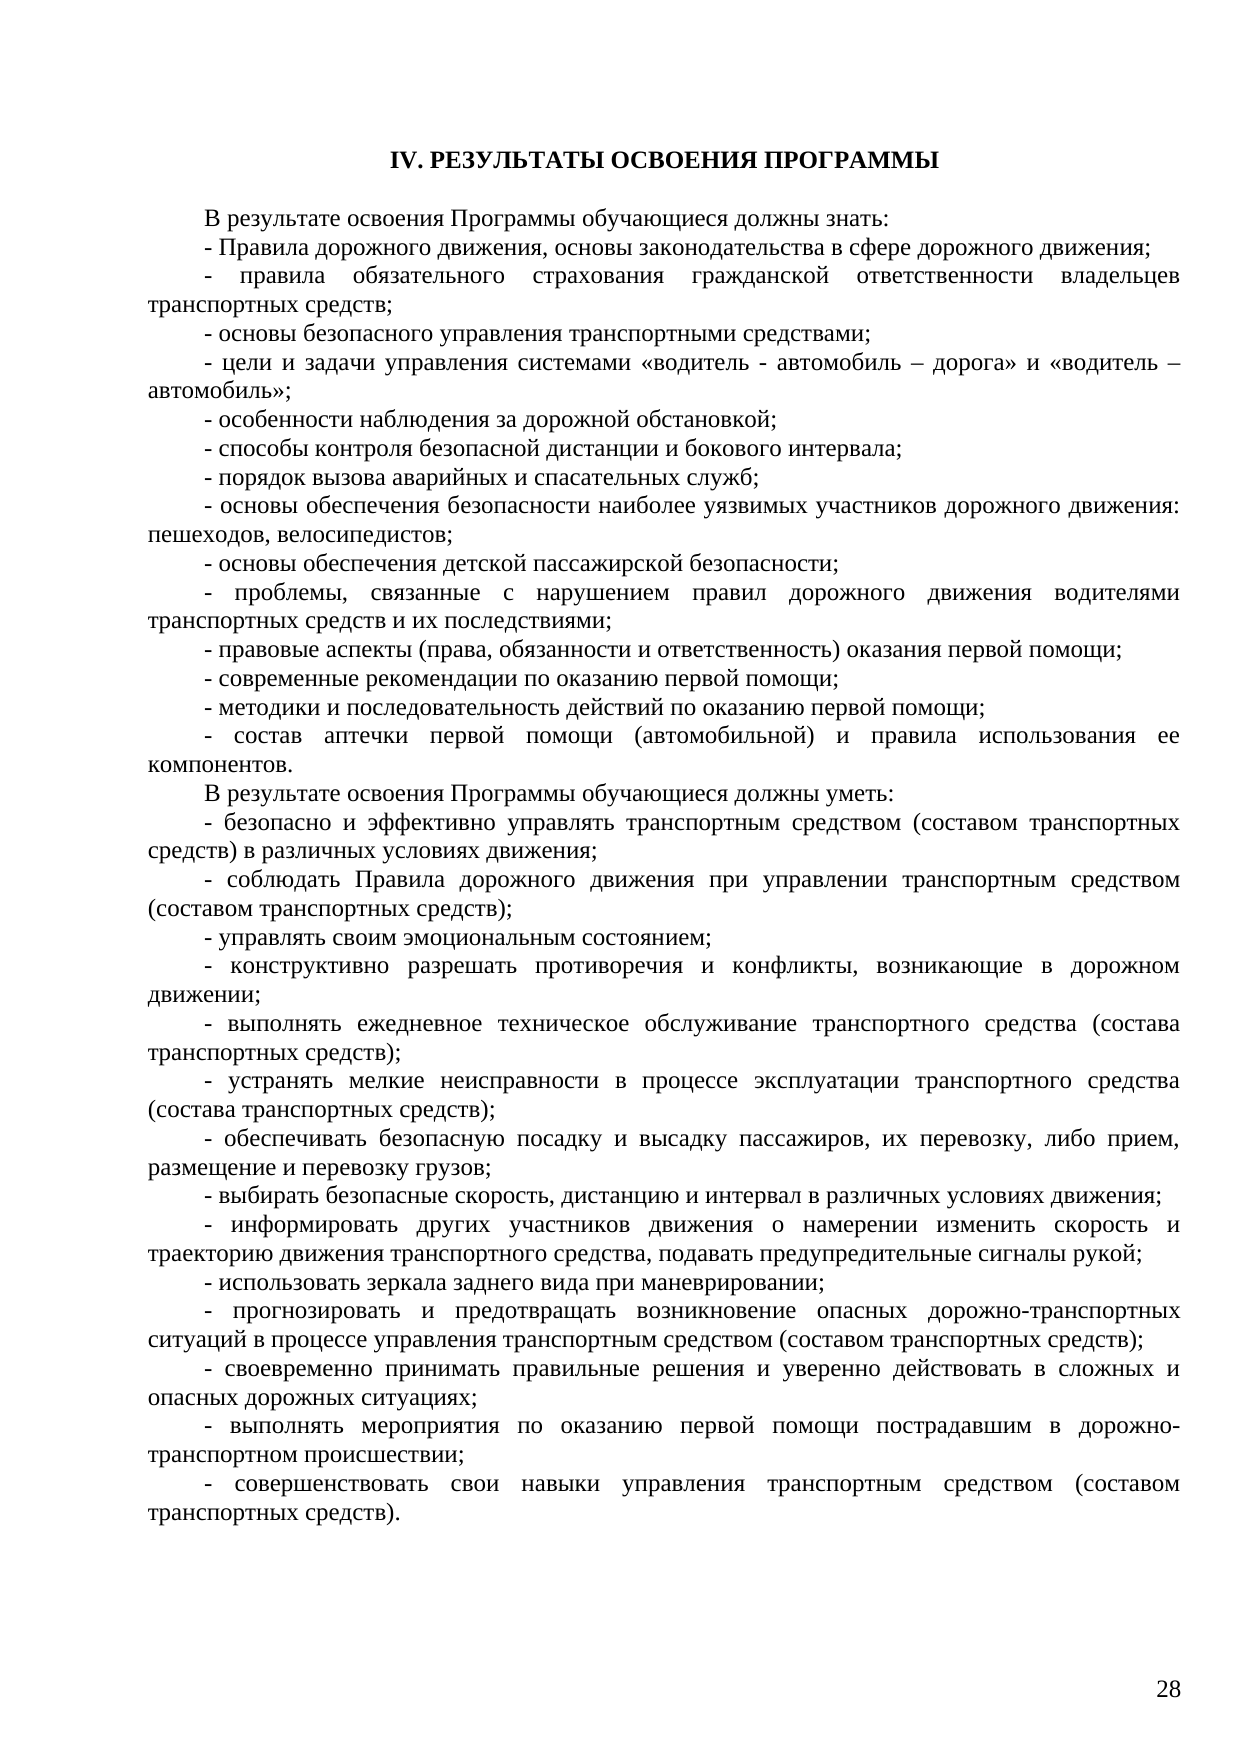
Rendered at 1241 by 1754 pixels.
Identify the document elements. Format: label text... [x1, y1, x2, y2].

text - соблюдать Правила дорожного движения при управлении транспортным средством (составом транспортных средств); [148, 864, 1181, 922]
text - особенности наблюдения за дорожной обстановкой; [148, 404, 1181, 433]
text - совершенствовать свои навыки управления транспортным средством (составом транспортных средств). [148, 1468, 1181, 1525]
text - использовать зеркала заднего вида при маневрировании; [148, 1267, 1181, 1295]
text В результате освоения Программы обучающиеся должны уметь: [148, 778, 1181, 807]
text - основы обеспечения безопасности наиболее уязвимых участников дорожного движения: пешеходов, велосипедистов; [148, 490, 1181, 548]
text - основы безопасного управления транспортными средствами; [148, 318, 1181, 347]
text - проблемы, связанные с нарушением правил дорожного движения водителями транспортных средств и их последствиями; [148, 577, 1181, 634]
text - современные рекомендации по оказанию первой помощи; [148, 663, 1181, 692]
text - обеспечивать безопасную посадку и высадку пассажиров, их перевозку, либо прием, размещение и перевозку грузов; [148, 1123, 1181, 1180]
text - способы контроля безопасной дистанции и бокового интервала; [148, 433, 1181, 462]
text - выполнять мероприятия по оказанию первой помощи пострадавшим в дорожно-транспортном происшествии; [148, 1410, 1181, 1468]
text - конструктивно разрешать противоречия и конфликты, возникающие в дорожном движении; [148, 950, 1181, 1008]
text - Правила дорожного движения, основы законодательства в сфере дорожного движения; [148, 232, 1181, 260]
text - состав аптечки первой помощи (автомобильной) и правила использования ее компонентов. [148, 720, 1181, 778]
text В результате освоения Программы обучающиеся должны знать: [148, 203, 1181, 232]
text - правила обязательного страхования гражданской ответственности владельцев транспортных средств; [148, 260, 1181, 318]
text - выполнять ежедневное техническое обслуживание транспортного средства (состава транспортных средств); [148, 1008, 1181, 1065]
text IV. РЕЗУЛЬТАТЫ ОСВОЕНИЯ ПРОГРАММЫ [148, 145, 1181, 174]
text - своевременно принимать правильные решения и уверенно действовать в сложных и опасных дорожных ситуациях; [148, 1353, 1181, 1410]
text - прогнозировать и предотвращать возникновение опасных дорожно-транспортных ситуаций в процессе управления транспортным средством (составом транспортных средств); [148, 1295, 1181, 1353]
text - правовые аспекты (права, обязанности и ответственность) оказания первой помощи; [148, 634, 1181, 663]
text - выбирать безопасные скорость, дистанцию и интервал в различных условиях движения; [148, 1180, 1181, 1209]
text - управлять своим эмоциональным состоянием; [148, 922, 1181, 950]
text - информировать других участников движения о намерении изменить скорость и траекторию движения транспортного средства, подавать предупредительные сигналы рукой; [148, 1209, 1181, 1267]
text - безопасно и эффективно управлять транспортным средством (составом транспортных средств) в различных условиях движения; [148, 807, 1181, 864]
text - методики и последовательность действий по оказанию первой помощи; [148, 692, 1181, 720]
text - основы обеспечения детской пассажирской безопасности; [148, 548, 1181, 577]
text - устранять мелкие неисправности в процессе эксплуатации транспортного средства (состава транспортных средств); [148, 1065, 1181, 1123]
text - порядок вызова аварийных и спасательных служб; [148, 462, 1181, 490]
text - цели и задачи управления системами «водитель - автомобиль – дорога» и «водитель – автомобиль»; [148, 347, 1181, 404]
